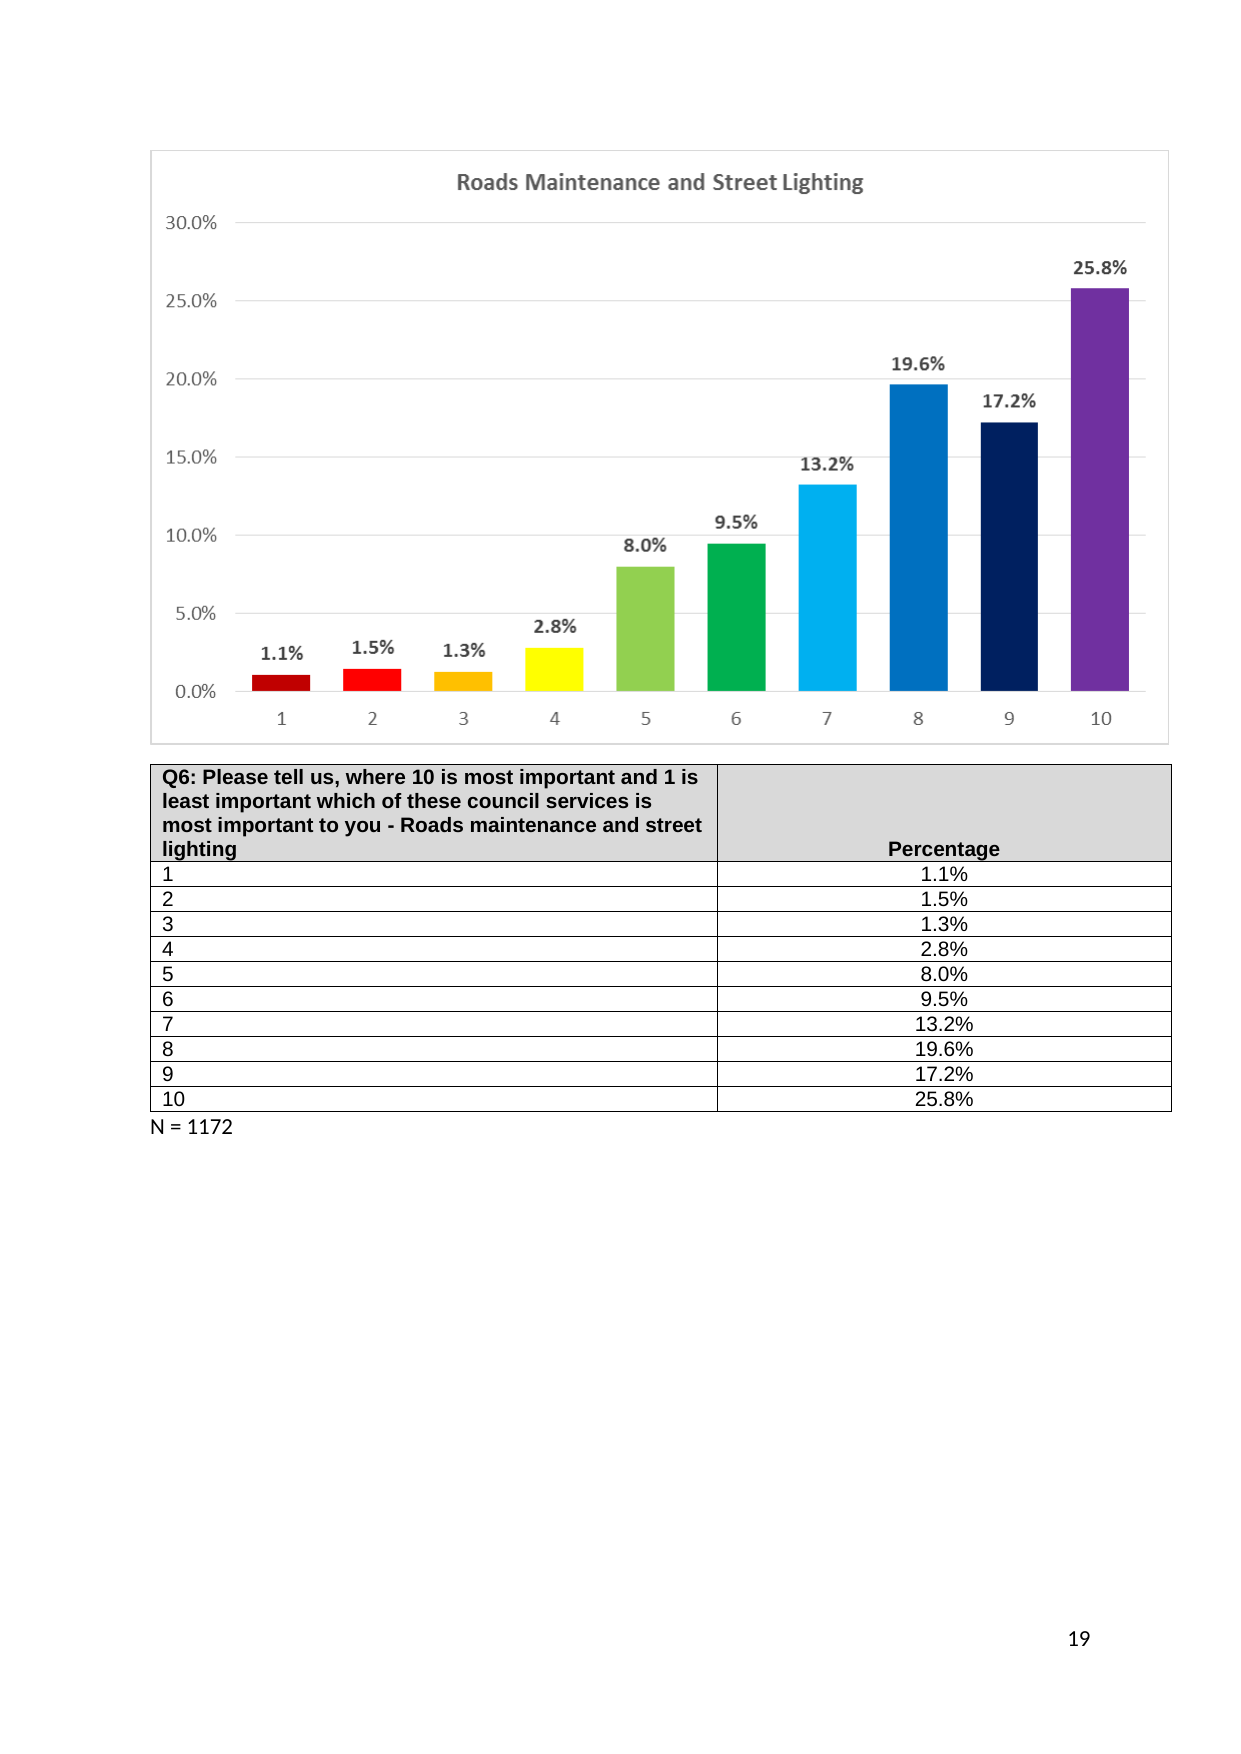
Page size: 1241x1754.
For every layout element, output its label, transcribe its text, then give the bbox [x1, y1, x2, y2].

table_cell 8.0% [718, 962, 1171, 986]
table_header Percentage [718, 765, 1171, 861]
table_cell 4 [151, 937, 717, 961]
table_cell 5 [151, 962, 717, 986]
table_cell 1.1% [718, 862, 1171, 886]
table_cell 1.5% [718, 887, 1171, 911]
table_cell 1.3% [718, 912, 1171, 936]
table_header Q6: Please tell us, where 10 is most important and 1 is least important which of these council services is most important to you - Roads maintenance and street lighting [151, 765, 717, 861]
picture [150, 150, 1169, 745]
table_cell 3 [151, 912, 717, 936]
table_cell 2 [151, 887, 717, 911]
table_cell 1 [151, 862, 717, 886]
table_cell 25.8% [718, 1087, 1171, 1111]
table_cell 7 [151, 1012, 717, 1036]
text N = 1172 [150, 1112, 1090, 1140]
table_cell 13.2% [718, 1012, 1171, 1036]
table_cell 8 [151, 1037, 717, 1061]
table_cell 19.6% [718, 1037, 1171, 1061]
table_cell 9.5% [718, 987, 1171, 1011]
table_cell 9 [151, 1062, 717, 1086]
table_cell 6 [151, 987, 717, 1011]
table_cell 2.8% [718, 937, 1171, 961]
table_cell 17.2% [718, 1062, 1171, 1086]
table_cell 10 [151, 1087, 717, 1111]
